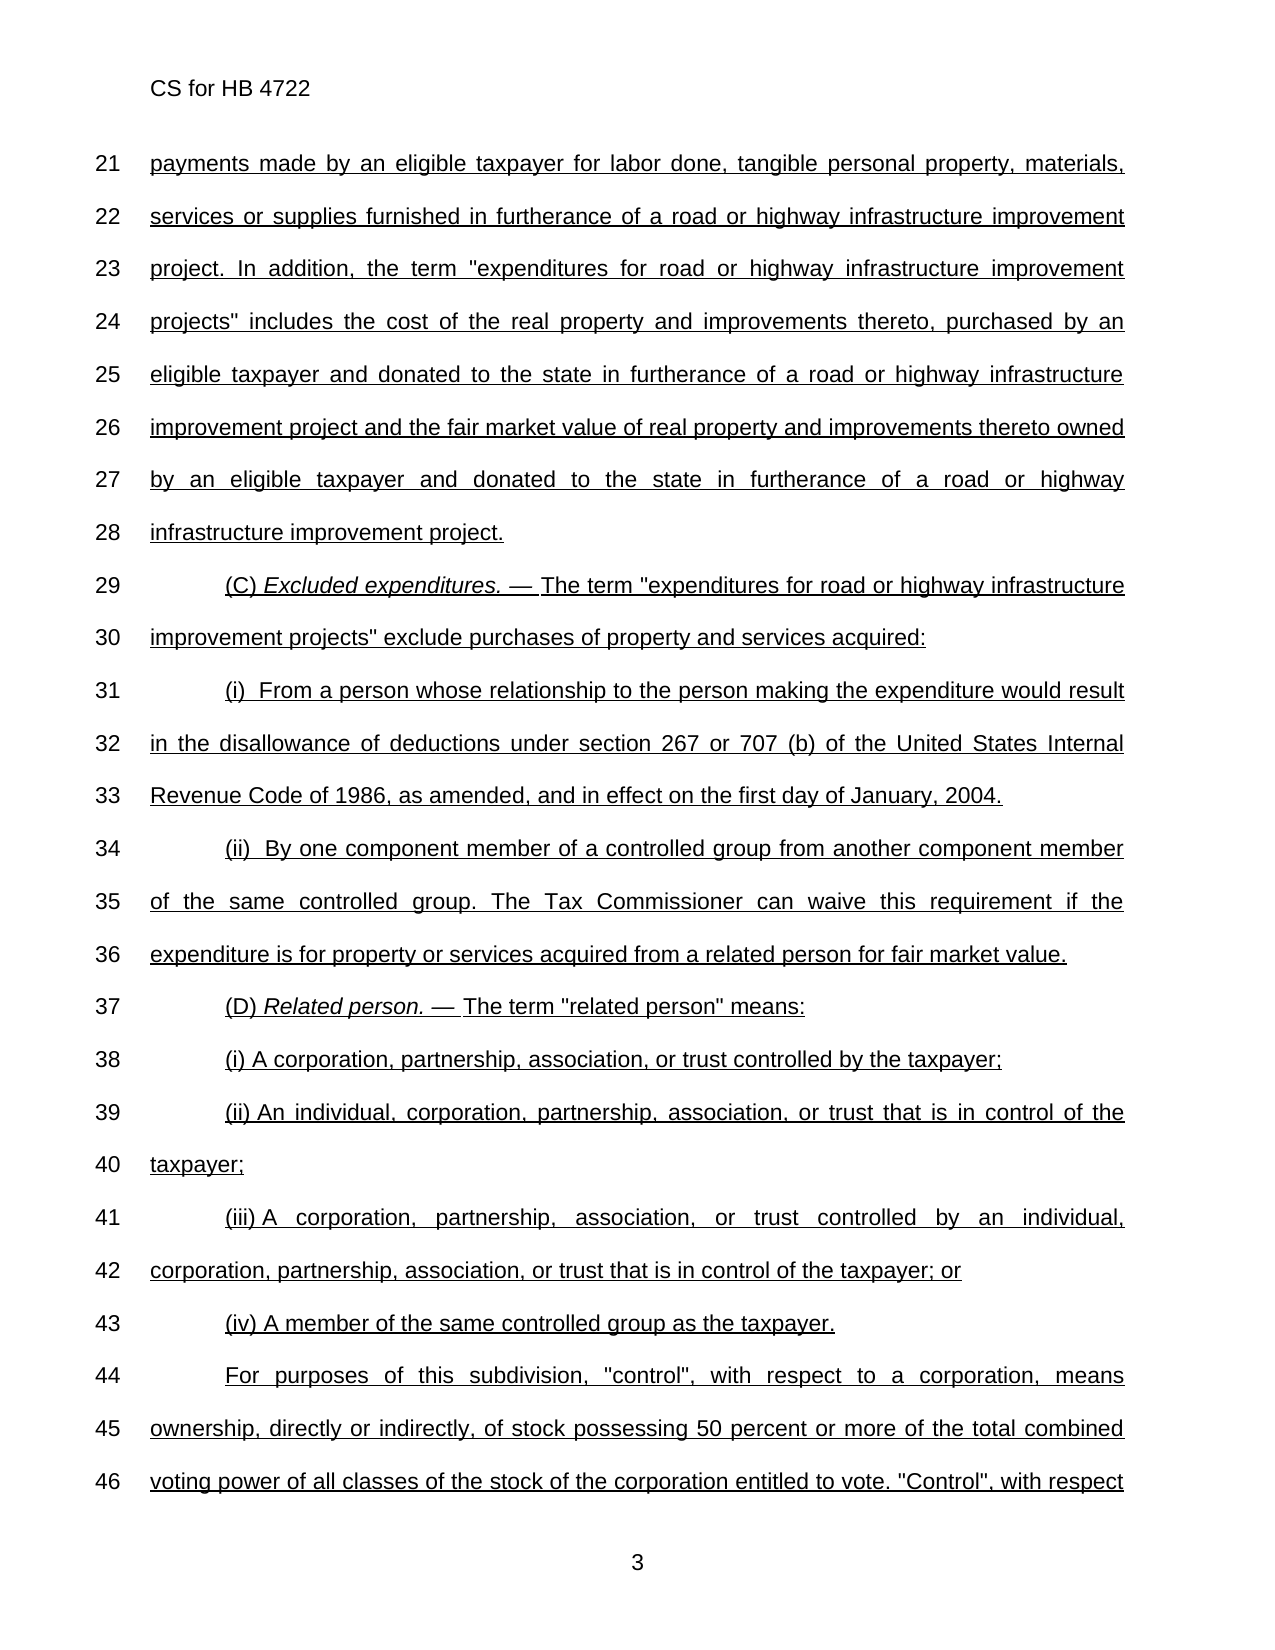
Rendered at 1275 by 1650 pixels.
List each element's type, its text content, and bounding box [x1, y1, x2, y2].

text (i) From a person whose relationship to the person making the expenditure would result in the disallowance of deductions under section 267 or 707 (b) of the United States Internal Revenue Code of 1986, as amended, and in effect on the first day of January, 2004. [150, 677, 1125, 809]
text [150, 1439, 1125, 1494]
text (D) Related person. — The term "related person" means: [150, 993, 1125, 1020]
text (iii) A corporation, partnership, association, or trust controlled by an individual, corporation, partnership, association, or trust that is in control of the taxpayer; or [150, 1204, 1125, 1283]
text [150, 150, 1125, 173]
text (ii) An individual, corporation, partnership, association, or trust that is in control of the taxpayer; [150, 1099, 1125, 1178]
text (ii) By one component member of a controlled group from another component member of the same controlled group. The Tax Commissioner can waive this requirement if the expenditure is for property or services acquired from a related person for fair market value. [150, 835, 1125, 967]
text (C) Excluded expenditures. — The term "expenditures for road or highway infrastructure improvement projects" exclude purchases of property and services acquired: [150, 572, 1125, 651]
text (iv) A member of the same controlled group as the taxpayer. [150, 1309, 1125, 1336]
text (i) A corporation, partnership, association, or trust controlled by the taxpayer; [150, 1046, 1125, 1072]
